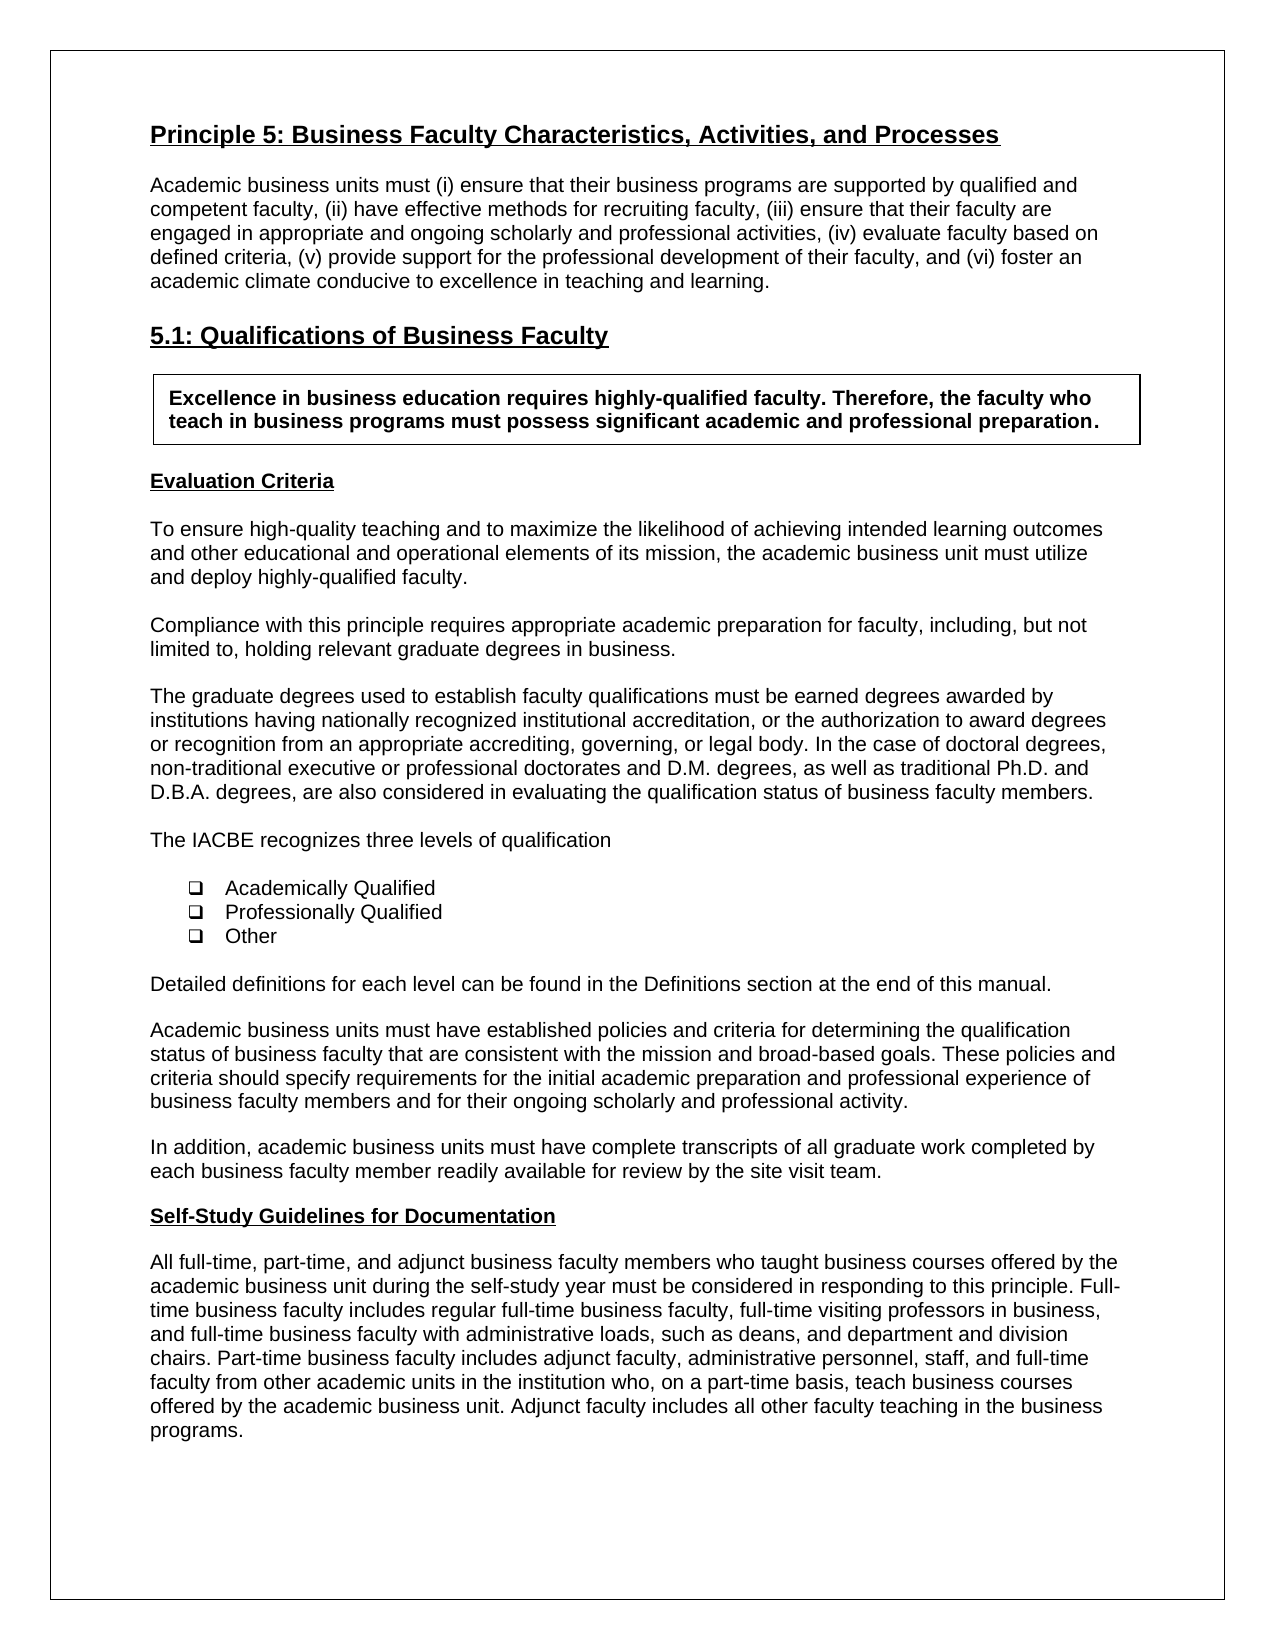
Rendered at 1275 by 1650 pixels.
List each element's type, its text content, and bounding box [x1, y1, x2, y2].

text Detailed definitions for each level can be found in the Definitions section at the end of this manual. [150, 972, 1125, 996]
text In addition, academic business units must have complete transcripts of all graduate work completed by each business faculty member readily available for review by the site visit team. [150, 1135, 1125, 1183]
text Academic business units must (i) ensure that their business programs are supported by qualified and competent faculty, (ii) have effective methods for recruiting faculty, (iii) ensure that their faculty are engaged in appropriate and ongoing scholarly and professional activities, (iv) evaluate faculty based on defined criteria, (v) provide support for the professional development of their faculty, and (vi) foster an academic climate conducive to excellence in teaching and learning. [150, 173, 1125, 292]
subtitle 5.1: Qualifications of Business Faculty [150, 321, 1125, 350]
text The IACBE recognizes three levels of qualification [150, 828, 1125, 852]
text Excellence in business education requires highly-qualified faculty. Therefore, the faculty who teach in business programs must possess significant academic and professional preparation. [154, 375, 1139, 444]
text All full-time, part-time, and adjunct business faculty members who taught business courses offered by the academic business unit during the self-study year must be considered in responding to this principle. Full-time business faculty includes regular full-time business faculty, full-time visiting professors in business, and full-time business faculty with administrative loads, such as deans, and department and division chairs. Part-time business faculty includes adjunct faculty, administrative personnel, staff, and full-time faculty from other academic units in the institution who, on a part-time basis, teach business courses offered by the academic business unit. Adjunct faculty includes all other faculty teaching in the business programs. [150, 1250, 1125, 1441]
text Academic business units must have established policies and criteria for determining the qualification status of business faculty that are consistent with the mission and broad-based goals. These policies and criteria should specify requirements for the initial academic preparation and professional experience of business faculty members and for their ongoing scholarly and professional activity. [150, 1017, 1125, 1113]
list Professionally Qualified [187, 900, 1125, 924]
text Compliance with this principle requires appropriate academic preparation for faculty, including, but not limited to, holding relevant graduate degrees in business. [150, 612, 1125, 660]
text Evaluation Criteria [150, 469, 1125, 493]
list Academically Qualified [187, 876, 1125, 900]
subtitle Principle 5: Business Faculty Characteristics, Activities, and Processes [150, 120, 1125, 149]
text The graduate degrees used to establish faculty qualifications must be earned degrees awarded by institutions having nationally recognized institutional accreditation, or the authorization to award degrees or recognition from an appropriate accrediting, governing, or legal body. In the case of doctoral degrees, non-traditional executive or professional doctorates and D.M. degrees, as well as traditional Ph.D. and D.B.A. degrees, are also considered in evaluating the qualification status of business faculty members. [150, 684, 1125, 804]
text Self-Study Guidelines for Documentation [150, 1204, 1125, 1228]
text To ensure high-quality teaching and to maximize the likelihood of achieving intended learning outcomes and other educational and operational elements of its mission, the academic business unit must utilize and deploy highly-qualified faculty. [150, 517, 1125, 588]
list Other [187, 924, 1125, 948]
